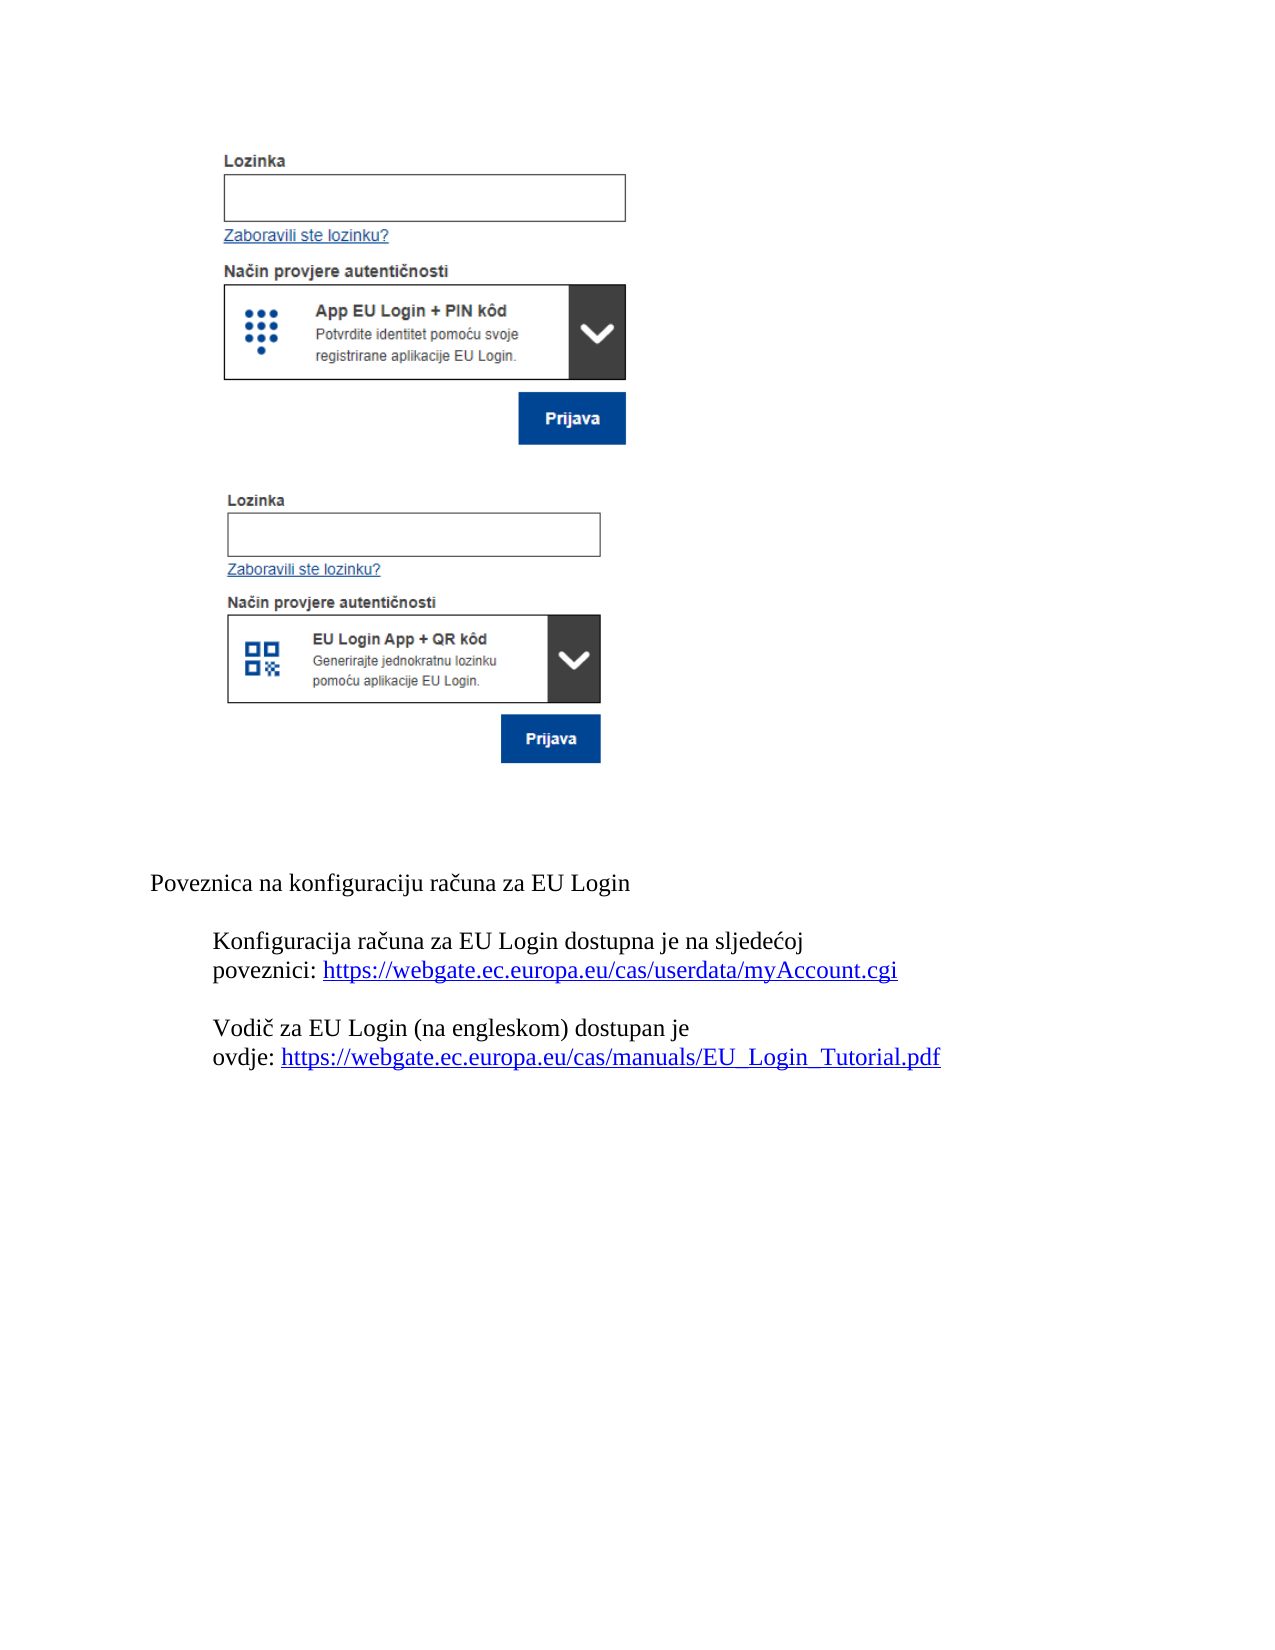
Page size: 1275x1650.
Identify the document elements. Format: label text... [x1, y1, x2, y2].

text Konfiguracija računa za EU Login dostupna je na sljedećoj poveznici: https://webgate.ec.europa.eu/cas/userdata/myAccount.cgi [212, 926, 1125, 984]
text Vodič za EU Login (na engleskom) dostupan je ovdje: https://webgate.ec.europa.eu/cas/manuals/EU_Login_Tutorial.pdf [212, 1013, 1125, 1070]
title Poveznica na konfiguraciju računa za EU Login [150, 868, 1125, 897]
picture [212, 486, 634, 782]
picture [212, 150, 638, 458]
